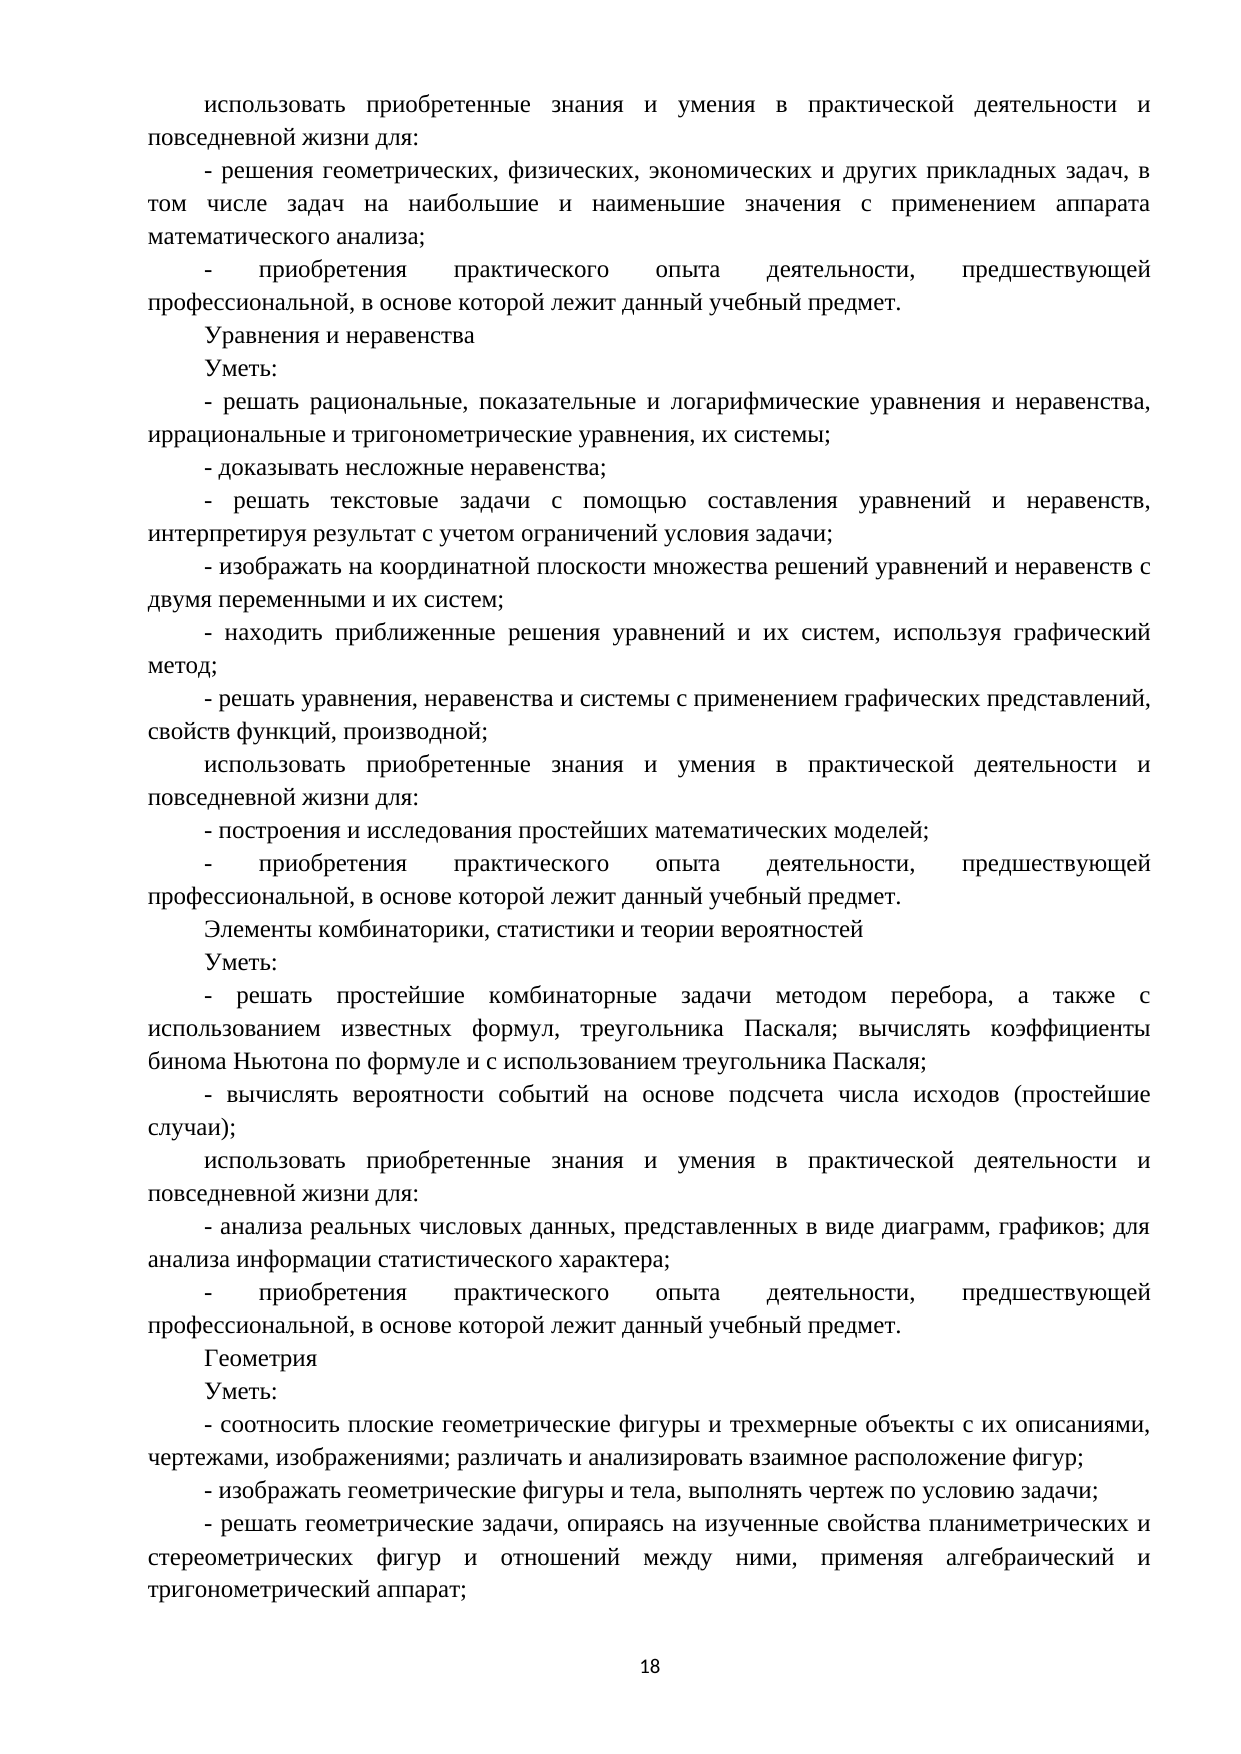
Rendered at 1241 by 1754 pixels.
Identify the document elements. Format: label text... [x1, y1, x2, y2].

text - находить приближенные решения уравнений и их систем, используя графический метод; [148, 617, 1152, 679]
text использовать приобретенные знания и умения в практической деятельности и повседневной жизни для: [148, 749, 1152, 811]
text - решать простейшие комбинаторные задачи методом перебора, а также с использованием известных формул, треугольника Паскаля; вычислять коэффициенты бинома Ньютона по формуле и с использованием треугольника Паскаля; [148, 980, 1152, 1075]
text - решать рациональные, показательные и логарифмические уравнения и неравенства, иррациональные и тригонометрические уравнения, их системы; [148, 386, 1152, 448]
text - решения геометрических, физических, экономических и других прикладных задач, в том числе задач на наибольшие и наименьшие значения с применением аппарата математического анализа; [148, 155, 1152, 249]
text - приобретения практического опыта деятельности, предшествующей профессиональной, в основе которой лежит данный учебный предмет. [148, 1277, 1152, 1339]
text Геометрия [148, 1343, 1152, 1372]
text использовать приобретенные знания и умения в практической деятельности и повседневной жизни для: [148, 1145, 1152, 1207]
text - решать текстовые задачи с помощью составления уравнений и неравенств, интерпретируя результат с учетом ограничений условия задачи; [148, 485, 1152, 547]
text - доказывать несложные неравенства; [148, 452, 1152, 481]
text - изображать на координатной плоскости множества решений уравнений и неравенств с двумя переменными и их систем; [148, 551, 1152, 613]
text - построения и исследования простейших математических моделей; [148, 815, 1152, 844]
text - решать уравнения, неравенства и системы с применением графических представлений, свойств функций, производной; [148, 683, 1152, 745]
text - анализа реальных числовых данных, представленных в виде диаграмм, графиков; для анализа информации статистического характера; [148, 1211, 1152, 1273]
text - приобретения практического опыта деятельности, предшествующей профессиональной, в основе которой лежит данный учебный предмет. [148, 254, 1152, 316]
text - вычислять вероятности событий на основе подсчета числа исходов (простейшие случаи); [148, 1079, 1152, 1141]
text - изображать геометрические фигуры и тела, выполнять чертеж по условию задачи; [148, 1476, 1152, 1504]
text - решать геометрические задачи, опираясь на изученные свойства планиметрических и стереометрических фигур и отношений между ними, применяя алгебраический и тригонометрический аппарат; [148, 1508, 1152, 1603]
text Элементы комбинаторики, статистики и теории вероятностей [148, 914, 1152, 943]
text Уравнения и неравенства [148, 320, 1152, 348]
text Уметь: [148, 1376, 1152, 1405]
text Уметь: [148, 353, 1152, 382]
text - соотносить плоские геометрические фигуры и трехмерные объекты с их описаниями, чертежами, изображениями; различать и анализировать взаимное расположение фигур; [148, 1409, 1152, 1471]
text использовать приобретенные знания и умения в практической деятельности и повседневной жизни для: [148, 89, 1152, 150]
text Уметь: [148, 947, 1152, 976]
text - приобретения практического опыта деятельности, предшествующей профессиональной, в основе которой лежит данный учебный предмет. [148, 848, 1152, 910]
